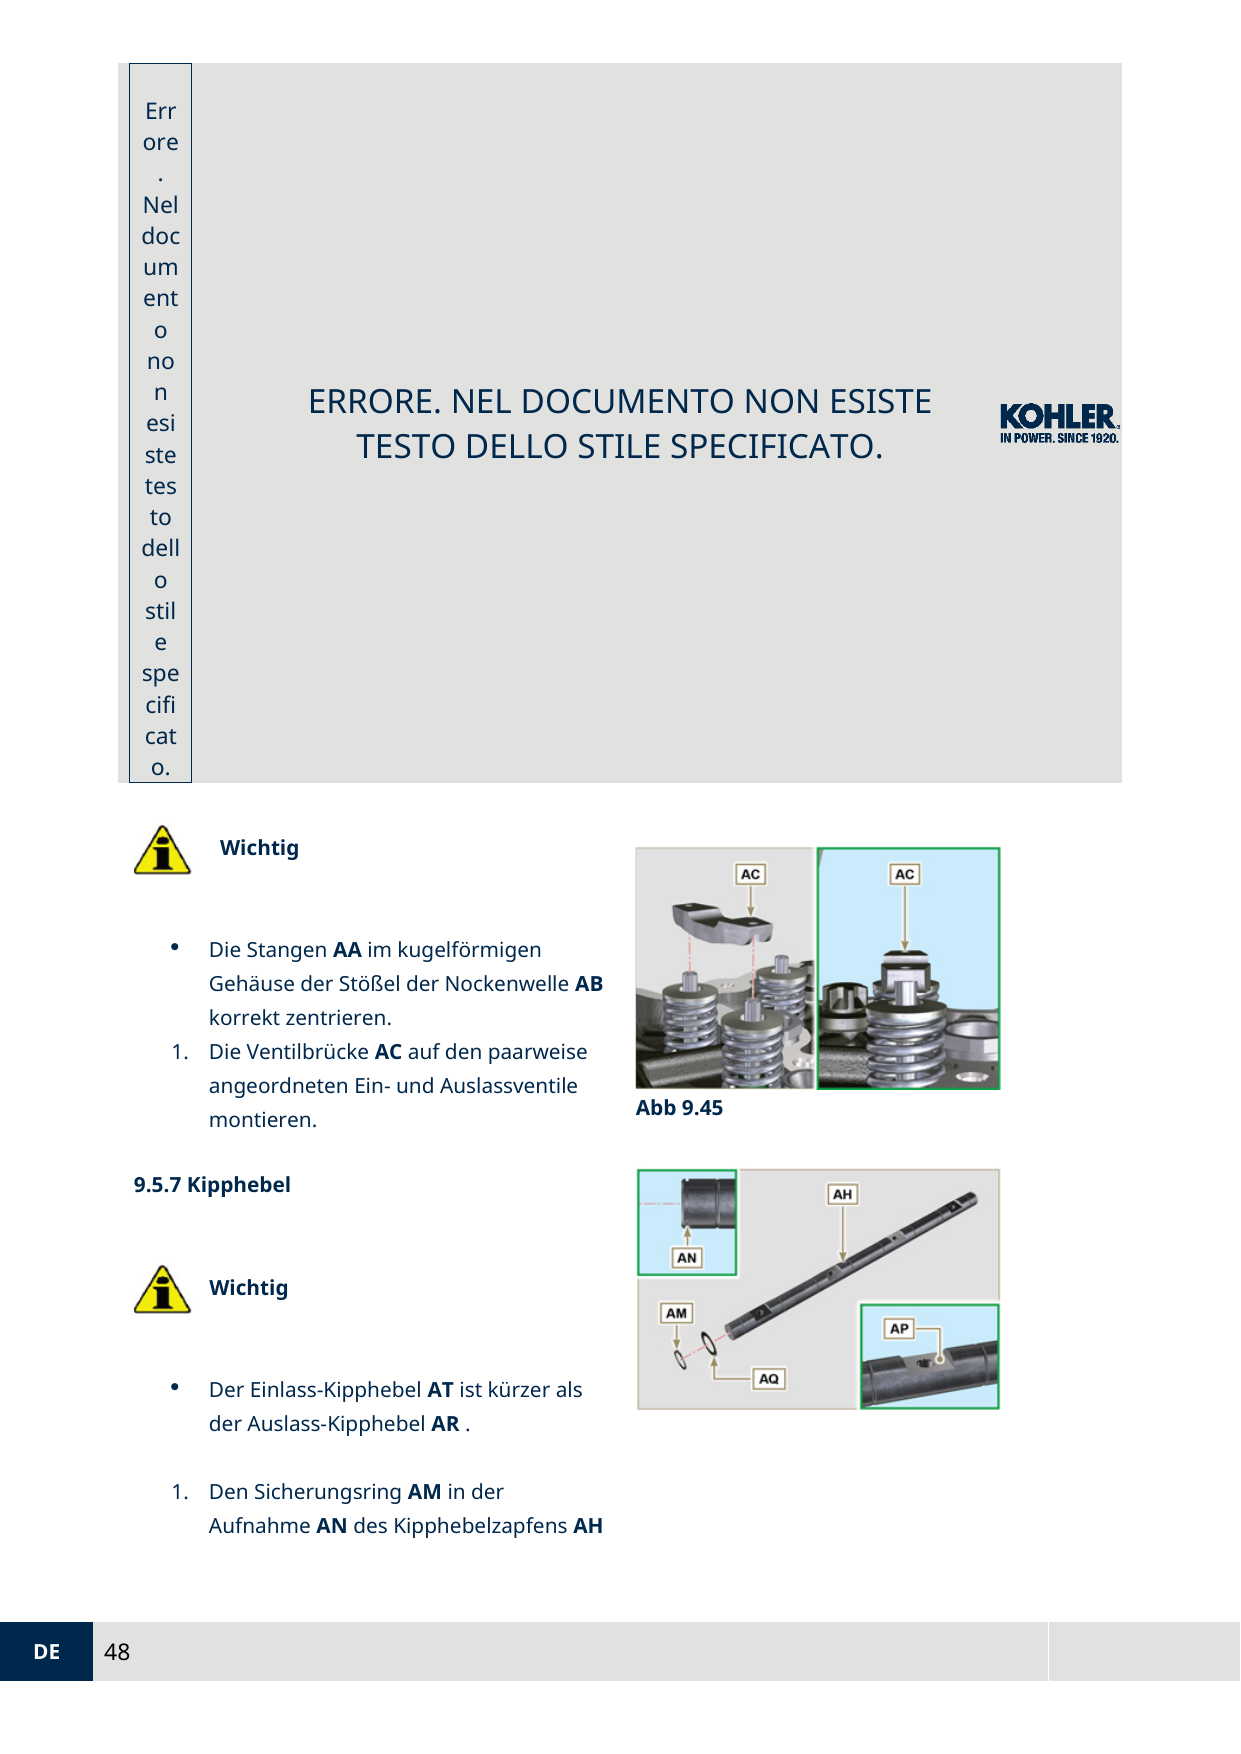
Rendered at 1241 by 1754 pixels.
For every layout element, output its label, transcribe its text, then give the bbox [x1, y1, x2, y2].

picture [133, 823, 193, 875]
picture [133, 1263, 193, 1314]
picture [1000, 403, 1121, 443]
table_cell Abb 9.46 Abb 9.47 [620, 1152, 1122, 1555]
table_cell 9.5.6 Stangen und Brücken Ventile Die Steuerstangen der Kipphebel AA in die Nischen im Zylinderkopf F einführen. Wichtig Die Stangen AA im kugelförmigen Gehäuse der Stößel der Nockenwelle AB korrekt zentrieren. Die Ventilbrücke AC auf den paarweise angeordneten Ein- und Auslassventile montieren. [118, 815, 620, 1152]
table_cell Abb 9.45 [620, 815, 1122, 1152]
picture [635, 845, 1002, 1090]
picture [635, 1167, 1002, 1411]
table_cell 9.5.7 Kipphebel Wichtig Der Einlass-Kipphebel AT ist kürzer als der Auslass-Kipphebel AR . Den Sicherungsring AM in der Aufnahme AN des Kipphebelzapfens AH montieren. Den Zapfen AH mit der Fläche AP nach oben positionieren und die beiden Schulterringe AQ einsetzen. Nacheinander den Einlass-Kipphebel AR , das Lager AS und den Auslass-Kipphebel AT in den Zapfen AH einsetzen. Die Feder AU in den Zapfen AH einsetzen. Die Punkte 3 und 4 für alle Kipphebel wiederholen. ANMERKUNG: Das Lager AV muss mit dem letzten Kipphebel-Paar auf der Seite des Schwungrads montiert werden. Die beiden Schulterringe AQ und den Sicherungsring AN einsetzen, um alle in den Zapfen AH eingefügten Komponenten zu blockieren ANMERKUNG : Die Feder AU sorgt dafür, dass die Lager AS und AV in der richtigen Position bleiben. [118, 1152, 620, 1555]
